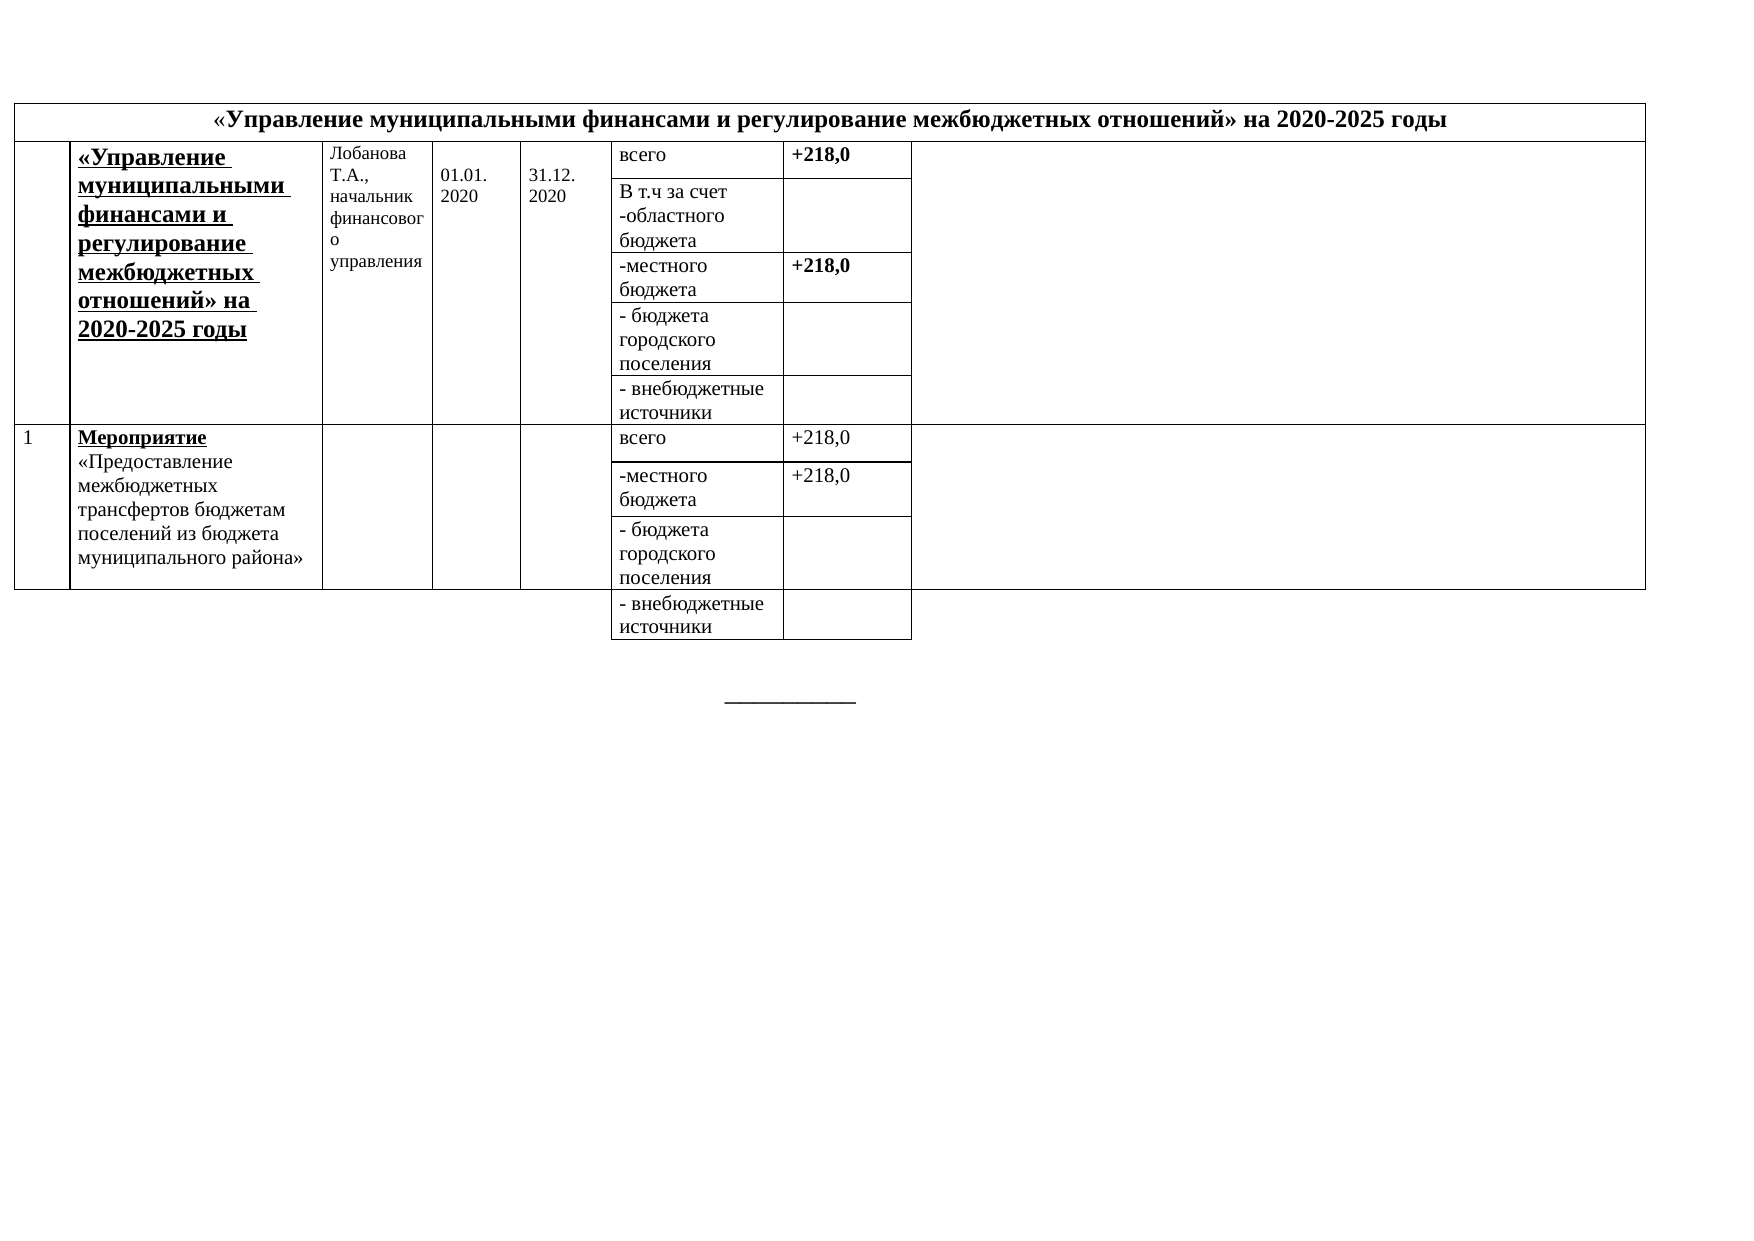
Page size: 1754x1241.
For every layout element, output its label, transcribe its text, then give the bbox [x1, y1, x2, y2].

table_cell всего [612, 425, 783, 461]
table_cell - внебюджетные источники [612, 590, 783, 638]
table_cell [784, 179, 911, 252]
table_cell [784, 376, 911, 424]
table_cell 31.12. 2020 [521, 142, 611, 424]
table_cell [912, 425, 1645, 589]
table_cell +218,0 [784, 463, 911, 516]
table_cell всего [612, 142, 783, 178]
table_cell [784, 303, 911, 375]
table_cell [433, 425, 520, 589]
table_cell - внебюджетные источники [612, 376, 783, 424]
table_cell [784, 590, 911, 638]
table_cell Мероприятие «Предоставление межбюджетных трансфертов бюджетам поселений из бюджета муниципального района» [71, 425, 322, 589]
table_cell 1 [15, 425, 69, 589]
table_cell +218,0 [784, 253, 911, 302]
table_cell «Управление муниципальными финансами и регулирование межбюджетных отношений» на 2020-2025 годы [71, 142, 322, 424]
table_cell [784, 517, 911, 589]
table_cell +218,0 [784, 142, 911, 178]
table_cell «Управление муниципальными финансами и регулирование межбюджетных отношений» на 2020-2025 годы [15, 104, 1645, 141]
table_cell В т.ч за счет -областного бюджета [612, 179, 783, 252]
table_cell Лобанова Т.А., начальник финансового управления [323, 142, 432, 424]
table_cell [15, 142, 69, 424]
table_cell [323, 425, 432, 589]
table_cell 01.01. 2020 [433, 142, 520, 424]
text _________ [89, 673, 1665, 707]
table_cell - бюджета городского поселения [612, 303, 783, 375]
table_cell [521, 425, 611, 589]
table_cell -местного бюджета [612, 463, 783, 516]
table_cell - бюджета городского поселения [612, 517, 783, 589]
table_cell +218,0 [784, 425, 911, 461]
table_cell -местного бюджета [612, 253, 783, 302]
table_cell [912, 142, 1645, 424]
